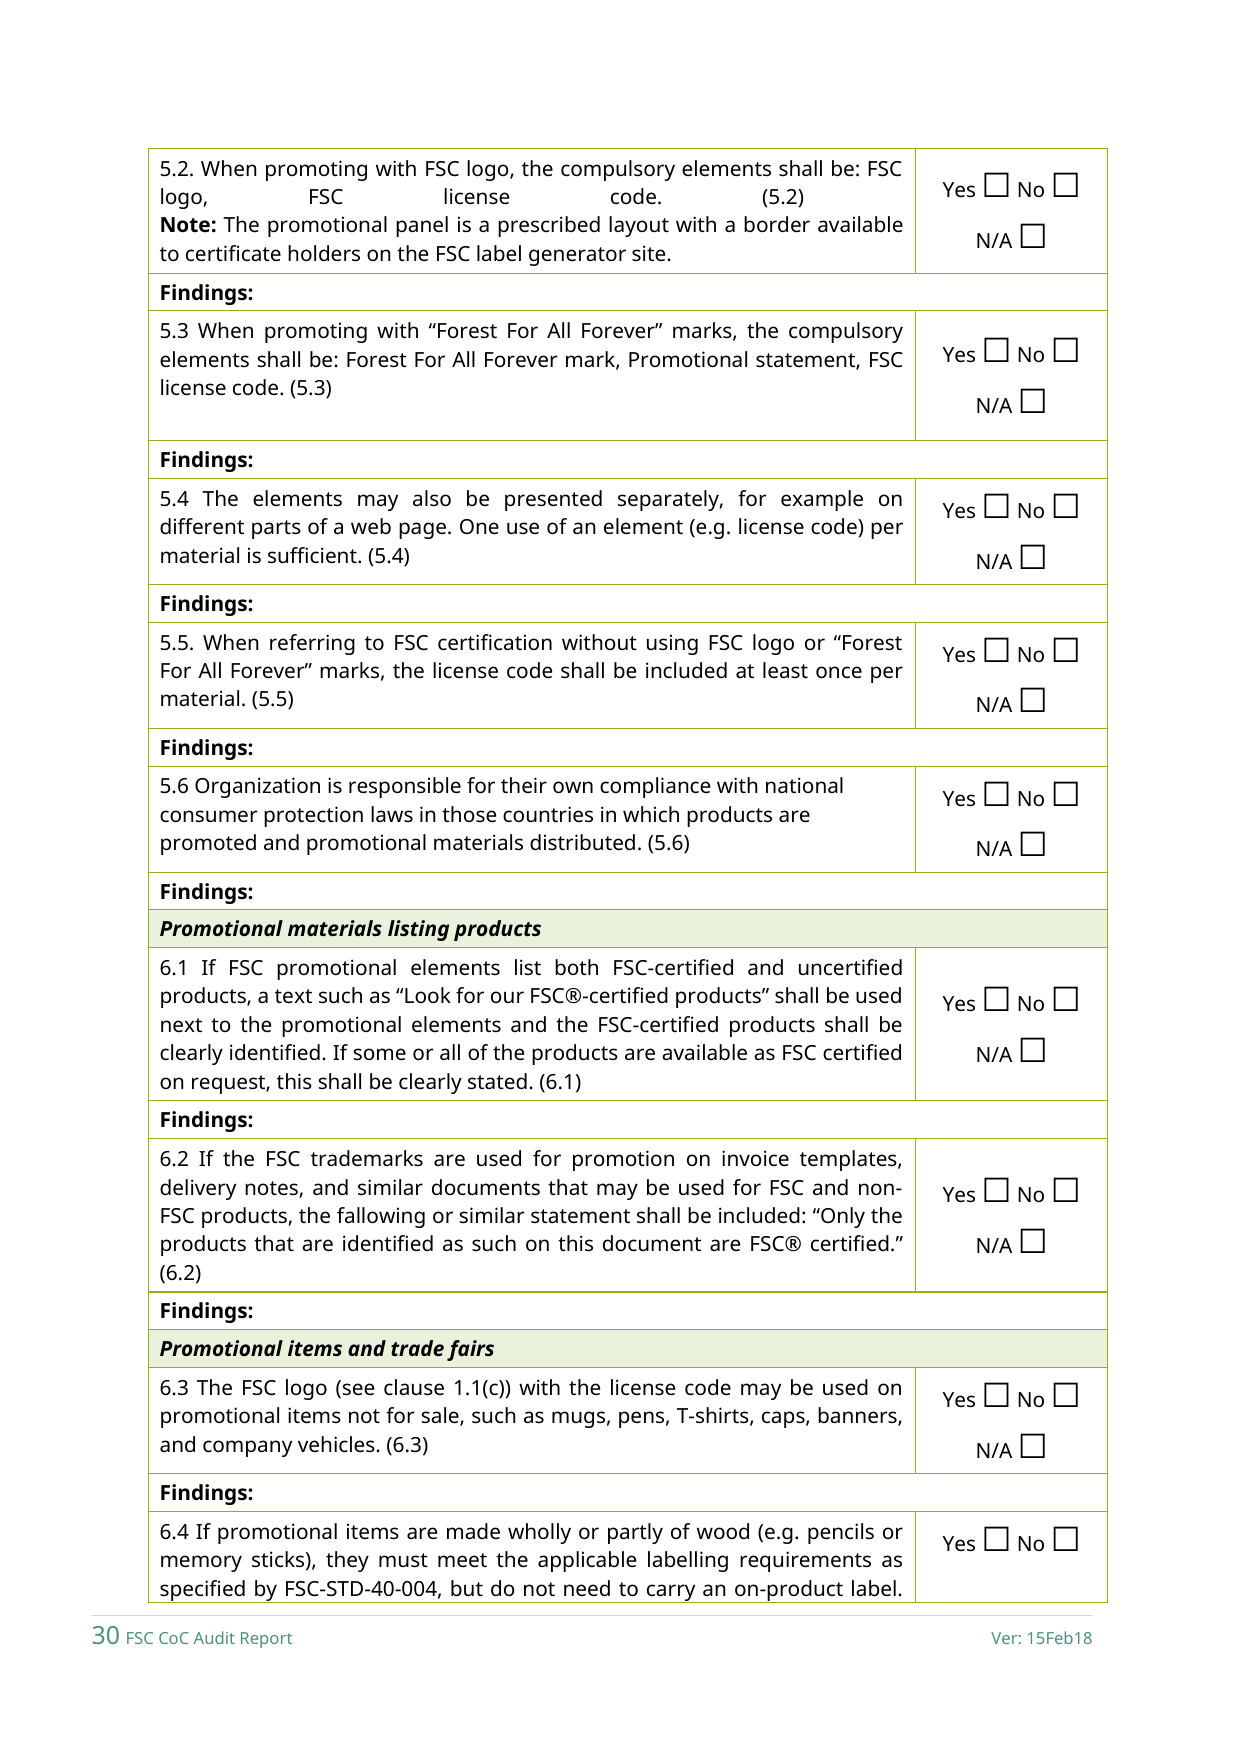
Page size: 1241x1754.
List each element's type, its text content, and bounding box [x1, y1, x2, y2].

table_cell Yes No N/A [916, 623, 1107, 728]
table_cell 6.3 The FSC logo (see clause 1.1(c)) with the license code may be used on promotional items not for sale, such as mugs, pens, T-shirts, caps, banners, and company vehicles. (6.3) [149, 1368, 915, 1473]
table_cell 5.5. When referring to FSC certification without using FSC logo or “Forest For All Forever” marks, the license code shall be included at least once per material. (5.5) [149, 623, 915, 728]
table_cell 5.3 When promoting with “Forest For All Forever” marks, the compulsory elements shall be: Forest For All Forever mark, Promotional statement, FSC license code. (5.3) [149, 311, 915, 440]
table_cell Yes No N/A [916, 1512, 1107, 1602]
table_cell Findings: [149, 274, 1107, 310]
table_cell Promotional items and trade fairs [149, 1330, 1107, 1367]
table_cell Yes No N/A [916, 767, 1107, 872]
table_cell Yes No N/A [916, 479, 1107, 584]
table_cell Promotional materials listing products [149, 910, 1107, 947]
table_cell Yes No N/A [916, 1368, 1107, 1473]
table_cell Findings: [149, 1101, 1107, 1138]
table_cell Findings: [149, 873, 1107, 909]
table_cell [149, 1512, 915, 1602]
table_cell Yes No N/A [916, 149, 1107, 272]
table_cell Findings: [149, 1293, 1107, 1329]
table_cell 5.4 The elements may also be presented separately, for example on different parts of a web page. One use of an element (e.g. license code) per material is sufficient. (5.4) [149, 479, 915, 584]
table_cell Findings: [149, 585, 1107, 622]
table_cell 6.1 If FSC promotional elements list both FSC-certified and uncertified products, a text such as “Look for our FSC®-certified products” shall be used next to the promotional elements and the FSC-certified products shall be clearly identified. If some or all of the products are available as FSC certified on request, this shall be clearly stated. (6.1) [149, 948, 915, 1100]
table_cell Yes No N/A [916, 311, 1107, 440]
table_cell Findings: [149, 729, 1107, 766]
table_cell Findings: [149, 441, 1107, 478]
table_cell Findings: [149, 1474, 1107, 1511]
table_cell 5.2. When promoting with FSC logo, the compulsory elements shall be: FSC logo, FSC license code. (5.2) Note: The promotional panel is a prescribed layout with a border available to certificate holders on the FSC label generator site. [149, 149, 915, 272]
table_cell 6.2 If the FSC trademarks are used for promotion on invoice templates, delivery notes, and similar documents that may be used for FSC and non-FSC products, the fallowing or similar statement shall be included: “Only the products that are identified as such on this document are FSC® certified.” (6.2) [149, 1139, 915, 1291]
table_cell Yes No N/A [916, 948, 1107, 1100]
table_cell 5.6 Organization is responsible for their own compliance with national consumer protection laws in those countries in which products are promoted and promotional materials distributed. (5.6) [149, 767, 915, 872]
table_cell Yes No N/A [916, 1139, 1107, 1291]
